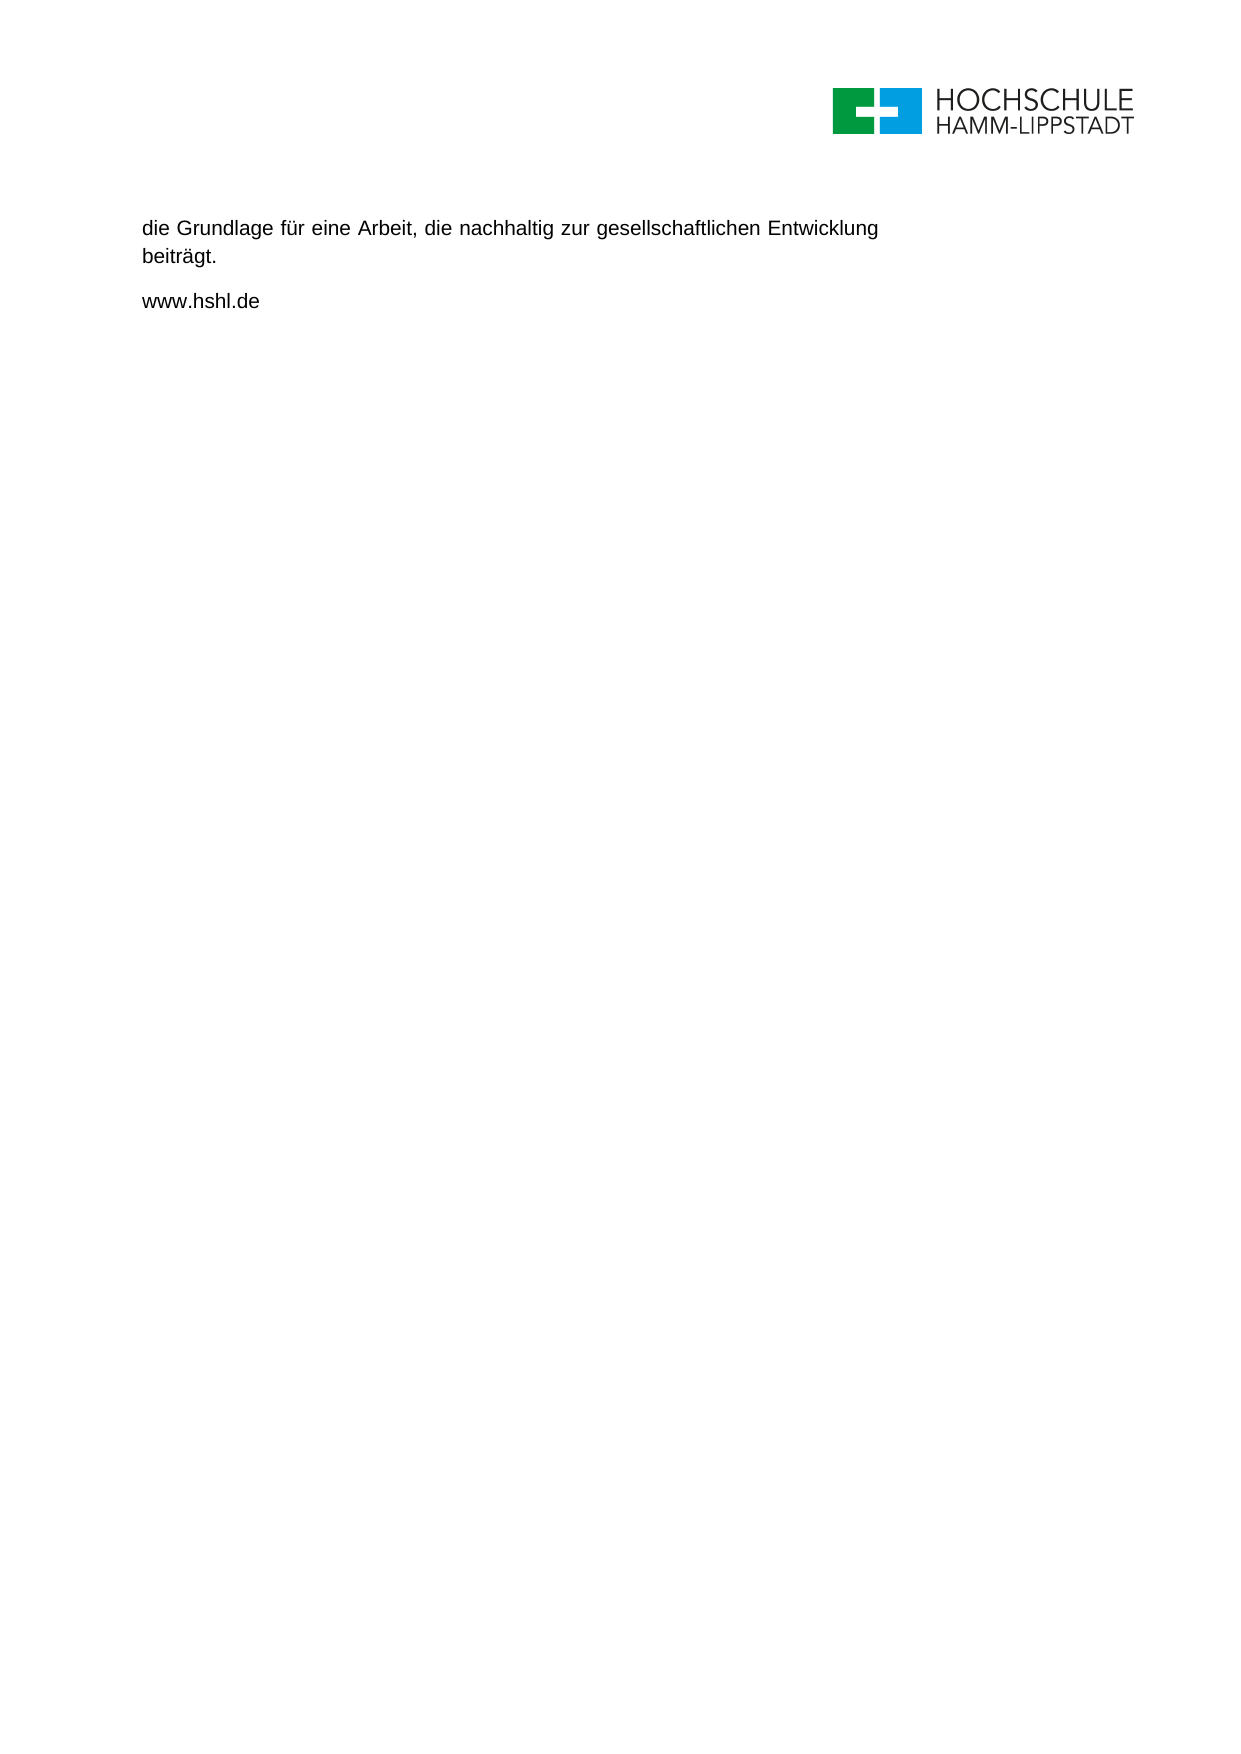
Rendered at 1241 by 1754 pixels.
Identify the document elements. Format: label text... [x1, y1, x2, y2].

text www.hshl.de [142, 286, 880, 314]
picture [832, 88, 897, 134]
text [142, 213, 880, 269]
picture [923, 88, 1134, 134]
